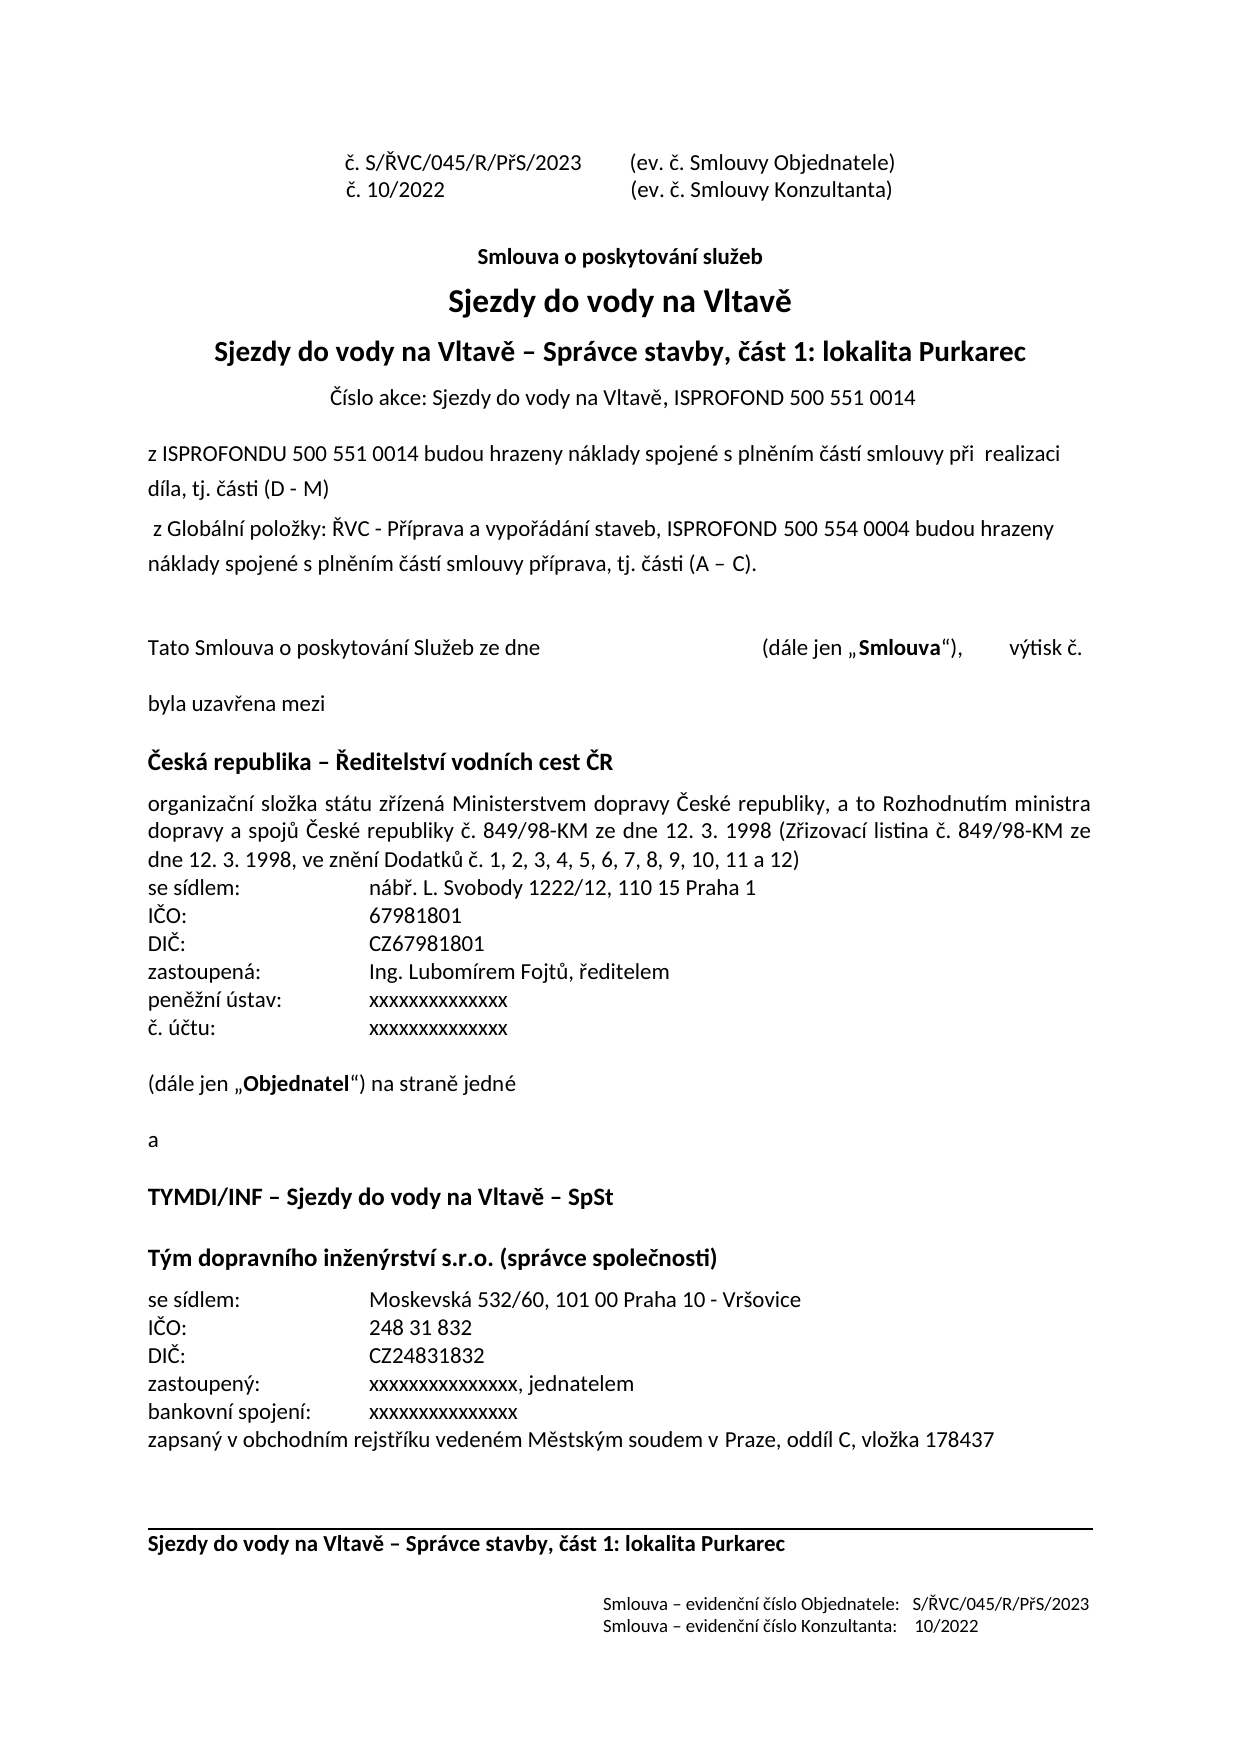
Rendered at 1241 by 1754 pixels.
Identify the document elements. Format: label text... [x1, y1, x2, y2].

text DIČ: CZ67981801 [148, 929, 1093, 957]
text Sjezdy do vody na Vltavě – Správce stavby, část 1: lokalita Purkarec [148, 333, 1093, 369]
text se sídlem: nábř. L. Svobody 1222/12, 110 15 Praha 1 [148, 873, 1093, 901]
text č. S/ŘVC/045/R/PřS/2023 (ev. č. Smlouvy Objednatele) [148, 148, 1093, 176]
text Tato Smlouva o poskytování Služeb ze dne (dále jen „Smlouva“), výtisk č. [148, 633, 1093, 662]
text organizační složka státu zřízená Ministerstvem dopravy České republiky, a to Rozhodnutím ministra dopravy a spojů České republiky č. 849/98-KM ze dne 12. 3. 1998 (Zřizovací listina č. 849/98-KM ze dne 12. 3. 1998, ve znění Dodatků č. 1, 2, 3, 4, 5, 6, 7, 8, 9, 10, 11 a 12) [148, 789, 1093, 873]
text z ISPROFONDU 500 551 0014 budou hrazeny náklady spojené s plněním částí smlouvy při realizaci díla, tj. části (D - M) [148, 439, 1093, 503]
text z Globální položky: ŘVC - Příprava a vypořádání staveb, ISPROFOND 500 554 0004 budou hrazeny náklady spojené s plněním částí smlouvy příprava, tj. části (A – C). [148, 514, 1093, 578]
text Sjezdy do vody na Vltavě [148, 281, 1093, 321]
text Česká republika – Ředitelství vodních cest ČR [148, 746, 1093, 776]
text IČO: 248 31 832 [148, 1313, 1093, 1341]
text č. 10/2022 (ev. č. Smlouvy Konzultanta) [148, 176, 1093, 204]
text č. účtu: xxxxxxxxxxxxxx [148, 1013, 1093, 1041]
text se sídlem: Moskevská 532/60, 101 00 Praha 10 - Vršovice [148, 1285, 1093, 1313]
text (dále jen „Objednatel“) na straně jedné [148, 1069, 1093, 1097]
text zastoupená: Ing. Lubomírem Fojtů, ředitelem [148, 957, 1093, 985]
text Číslo akce: Sjezdy do vody na Vltavě, ISPROFOND 500 551 0014 [153, 381, 1093, 411]
text byla uzavřena mezi [148, 689, 1093, 718]
text a [148, 1125, 1093, 1153]
text peněžní ústav: xxxxxxxxxxxxxx [148, 985, 1093, 1013]
text DIČ: CZ24831832 [148, 1341, 1093, 1369]
text zapsaný v obchodním rejstříku vedeném Městským soudem v Praze, oddíl C, vložka 178437 [148, 1425, 1093, 1453]
text bankovní spojení: xxxxxxxxxxxxxxx [148, 1397, 1093, 1425]
text Smlouva o poskytování služeb [148, 242, 1093, 270]
text zastoupený: xxxxxxxxxxxxxxx, jednatelem [148, 1369, 1093, 1397]
text Tým dopravního inženýrství s.r.o. (správce společnosti) [148, 1242, 1093, 1272]
text IČO: 67981801 [148, 901, 1093, 929]
text TYMDI/INF – Sjezdy do vody na Vltavě – SpSt [148, 1181, 1093, 1211]
